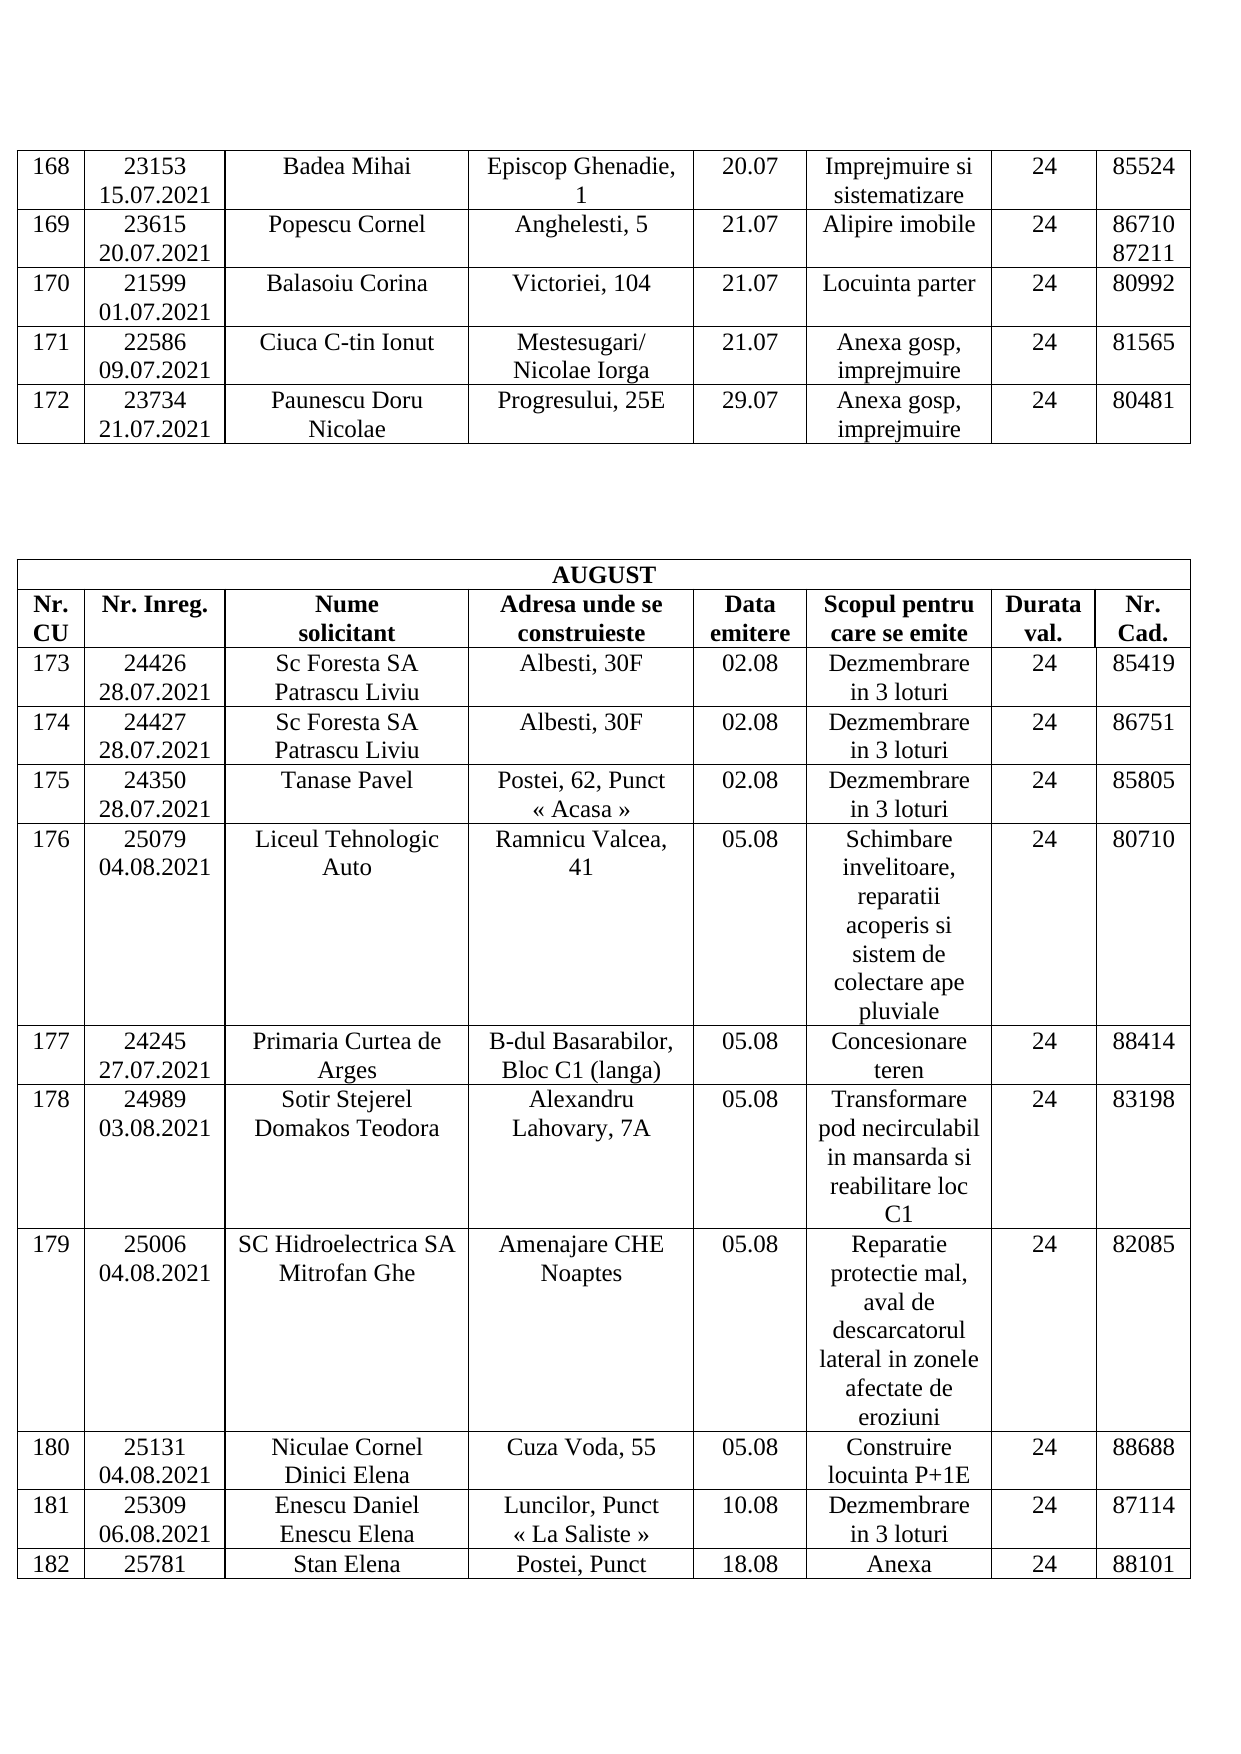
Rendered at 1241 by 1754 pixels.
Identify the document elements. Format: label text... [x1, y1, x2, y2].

table_cell 23153 15.07.2021 [85, 151, 224, 208]
table_cell Construire locuinta P+1E [807, 1432, 991, 1489]
table_cell 24 [992, 210, 1096, 267]
table_cell Sotir Stejerel Domakos Teodora [226, 1085, 468, 1228]
table_cell 02.08 [694, 765, 806, 823]
table_cell Dezmembrare in 3 loturi [807, 648, 991, 706]
table_cell Enescu Daniel Enescu Elena [226, 1490, 468, 1548]
table_cell 86710 87211 [1097, 210, 1190, 267]
table_cell Alipire imobile [807, 210, 991, 267]
table_cell Nr. Cad. [1096, 590, 1190, 647]
table_cell 174 [18, 707, 84, 764]
table_cell 168 [18, 151, 84, 208]
table_cell 21.07 [694, 210, 806, 267]
table_cell 176 [18, 824, 84, 1025]
table_cell 24989 03.08.2021 [85, 1085, 224, 1228]
table_cell 25781 11.08.2021 [85, 1549, 224, 1577]
table_cell 177 [18, 1026, 84, 1083]
table_cell 169 [18, 210, 84, 267]
table_cell 22586 09.07.2021 [85, 327, 224, 384]
table_cell Adresa unde se construieste [469, 590, 693, 647]
table_cell Albesti, 30F [469, 648, 693, 706]
table_cell Durata val. [992, 590, 1094, 647]
table_cell Dezmembrare in 3 loturi [807, 1490, 991, 1548]
table_cell Popescu Cornel [226, 210, 468, 267]
table_cell 81565 [1097, 327, 1190, 384]
table_cell 25309 06.08.2021 [85, 1490, 224, 1548]
table_cell 29.07 [694, 385, 806, 443]
table_cell 80481 [1097, 385, 1190, 443]
table_cell Dezmembrare in 3 loturi [807, 707, 991, 764]
table_cell Luncilor, Punct « La Saliste » [469, 1490, 693, 1548]
table_cell 24 [992, 824, 1096, 1025]
table_cell 05.08 [694, 1026, 806, 1083]
table_cell Anexa gosp, imprejmuire [807, 385, 991, 443]
table_cell 25131 04.08.2021 [85, 1432, 224, 1489]
table_cell 25079 04.08.2021 [85, 824, 224, 1025]
table_cell 88414 [1097, 1026, 1190, 1083]
table_cell 24427 28.07.2021 [85, 707, 224, 764]
table_cell 85805 [1097, 765, 1190, 823]
table_cell Transformare pod necirculabil in mansarda si reabilitare loc C1 [807, 1085, 991, 1228]
table_cell Sc Foresta SA Patrascu Liviu [226, 648, 468, 706]
table_cell 85524 [1097, 151, 1190, 208]
table_cell 24 [992, 151, 1096, 208]
table_cell 05.08 [694, 1432, 806, 1489]
table_cell Liceul Tehnologic Auto [226, 824, 468, 1025]
table_cell 80992 [1097, 268, 1190, 326]
table_cell 21.07 [694, 327, 806, 384]
table_cell Anghelesti, 5 [469, 210, 693, 267]
table_cell 82085 [1097, 1229, 1190, 1431]
table_cell 175 [18, 765, 84, 823]
table_cell Cuza Voda, 55 [469, 1432, 693, 1489]
table_cell 24 [992, 327, 1096, 384]
table_cell Postei, 62, Punct « Acasa » [469, 765, 693, 823]
table_cell 88101 [1097, 1549, 1190, 1577]
table_cell 24 [992, 268, 1096, 326]
table_cell 24 [992, 765, 1096, 823]
table_cell 24350 28.07.2021 [85, 765, 224, 823]
table_cell Sc Foresta SA Patrascu Liviu [226, 707, 468, 764]
table_cell 10.08 [694, 1490, 806, 1548]
table_cell 05.08 [694, 1085, 806, 1228]
table_cell Niculae Cornel Dinici Elena [226, 1432, 468, 1489]
table_cell Episcop Ghenadie, 1 [469, 151, 693, 208]
table_cell 170 [18, 268, 84, 326]
table_cell Ciuca C-tin Ionut [226, 327, 468, 384]
table_cell Reparatie protectie mal, aval de descarcatorul lateral in zonele afectate de eroziuni [807, 1229, 991, 1431]
table_cell 86751 [1097, 707, 1190, 764]
table_cell Nr. Inreg. [85, 590, 224, 647]
table_cell 181 [18, 1490, 84, 1548]
table_cell Nume solicitant [226, 590, 468, 647]
table_cell 24 [992, 1432, 1096, 1489]
table_cell 24426 28.07.2021 [85, 648, 224, 706]
table_cell 02.08 [694, 707, 806, 764]
table_header AUGUST [18, 560, 1190, 588]
table_cell Progresului, 25E [469, 385, 693, 443]
table_cell Schimbare invelitoare, reparatii acoperis si sistem de colectare ape pluviale [807, 824, 991, 1025]
table_cell 87114 [1097, 1490, 1190, 1548]
table_cell 83198 [1097, 1085, 1190, 1228]
table_cell 18.08 [694, 1549, 806, 1577]
table_cell Primaria Curtea de Arges [226, 1026, 468, 1083]
table_cell Mestesugari/ Nicolae Iorga [469, 327, 693, 384]
table_cell Anexa gosp, imprejmuire [807, 327, 991, 384]
table_cell 24 [992, 707, 1096, 764]
table_cell Victoriei, 104 [469, 268, 693, 326]
table_cell 24 [992, 1490, 1096, 1548]
table_cell Alexandru Lahovary, 7A [469, 1085, 693, 1228]
table_cell 05.08 [694, 824, 806, 1025]
table_cell Data emitere [694, 590, 806, 647]
table_cell 88688 [1097, 1432, 1190, 1489]
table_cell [807, 1549, 991, 1577]
table_cell 21599 01.07.2021 [85, 268, 224, 326]
table_cell 21.07 [694, 268, 806, 326]
table_cell Dezmembrare in 3 loturi [807, 765, 991, 823]
table_cell 178 [18, 1085, 84, 1228]
table_cell Albesti, 30F [469, 707, 693, 764]
table_cell 85419 [1097, 648, 1190, 706]
table_cell Tanase Pavel [226, 765, 468, 823]
table_cell Nr. CU [18, 590, 84, 647]
table_cell B-dul Basarabilor, Bloc C1 (langa) [469, 1026, 693, 1083]
table_cell 02.08 [694, 648, 806, 706]
table_cell 24 [992, 1229, 1096, 1431]
table_cell Ramnicu Valcea, 41 [469, 824, 693, 1025]
table_cell Concesionare teren [807, 1026, 991, 1083]
table_cell 24 [992, 648, 1096, 706]
table_cell 24 [992, 1549, 1096, 1577]
table_cell Amenajare CHE Noaptes [469, 1229, 693, 1431]
table_cell Paunescu Doru Nicolae [226, 385, 468, 443]
table_cell 171 [18, 327, 84, 384]
table_cell 05.08 [694, 1229, 806, 1431]
table_cell 24 [992, 1026, 1096, 1083]
table_cell 23734 21.07.2021 [85, 385, 224, 443]
table_cell Scopul pentru care se emite [807, 590, 991, 647]
table_cell SC Hidroelectrica SA Mitrofan Ghe [226, 1229, 468, 1431]
table_cell 180 [18, 1432, 84, 1489]
table_cell Imprejmuire si sistematizare [807, 151, 991, 208]
table_cell 182 [18, 1549, 84, 1577]
table_cell 23615 20.07.2021 [85, 210, 224, 267]
table_cell 179 [18, 1229, 84, 1431]
table_cell 80710 [1097, 824, 1190, 1025]
table_cell 172 [18, 385, 84, 443]
table_cell Badea Mihai [226, 151, 468, 208]
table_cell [469, 1549, 693, 1577]
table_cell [226, 1549, 468, 1577]
table_cell Balasoiu Corina [226, 268, 468, 326]
table_cell 20.07 [694, 151, 806, 208]
table_cell 24 [992, 385, 1096, 443]
table_cell Locuinta parter [807, 268, 991, 326]
table_cell 24245 27.07.2021 [85, 1026, 224, 1083]
table_cell 173 [18, 648, 84, 706]
table_cell 25006 04.08.2021 [85, 1229, 224, 1431]
table_cell 24 [992, 1085, 1096, 1228]
